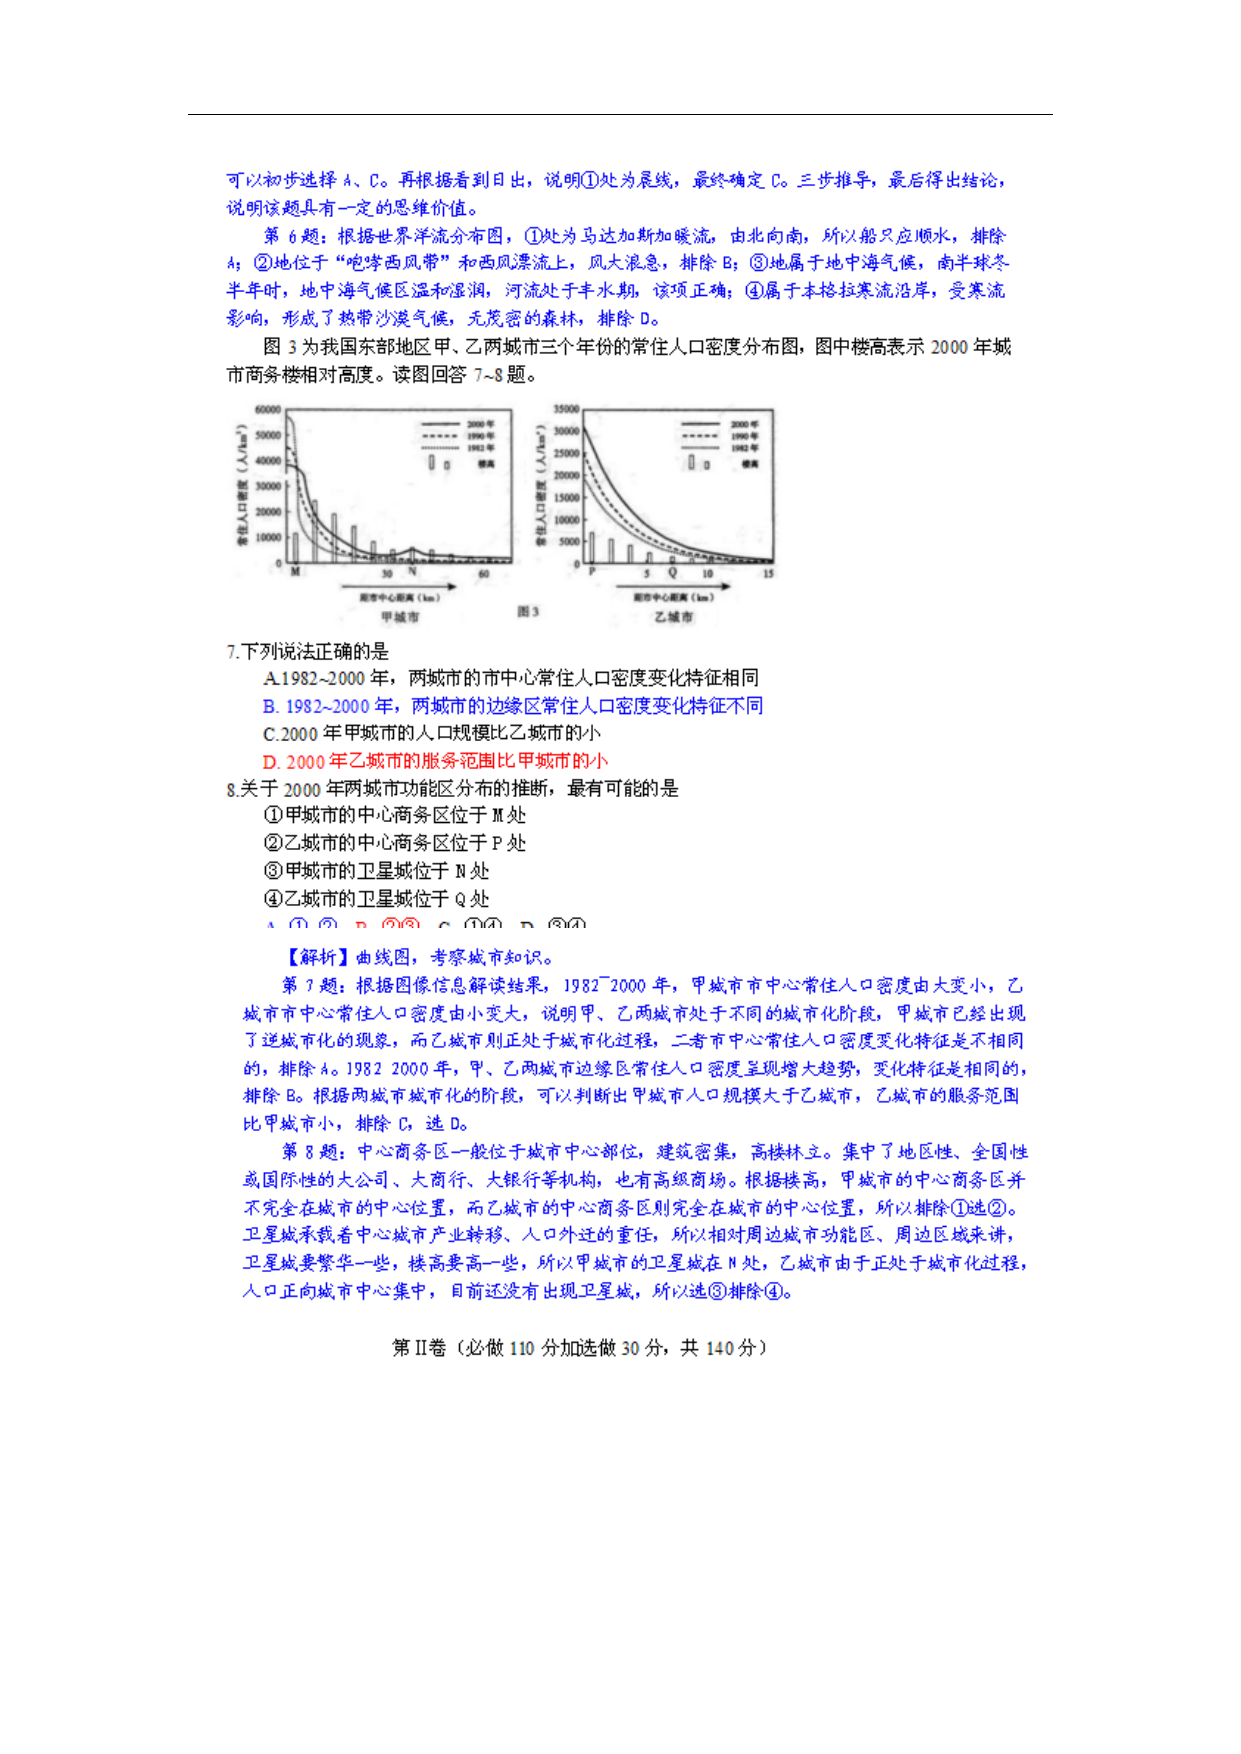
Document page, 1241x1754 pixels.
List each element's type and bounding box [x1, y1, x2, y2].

picture [187, 942, 1052, 1416]
picture [187, 162, 1052, 928]
